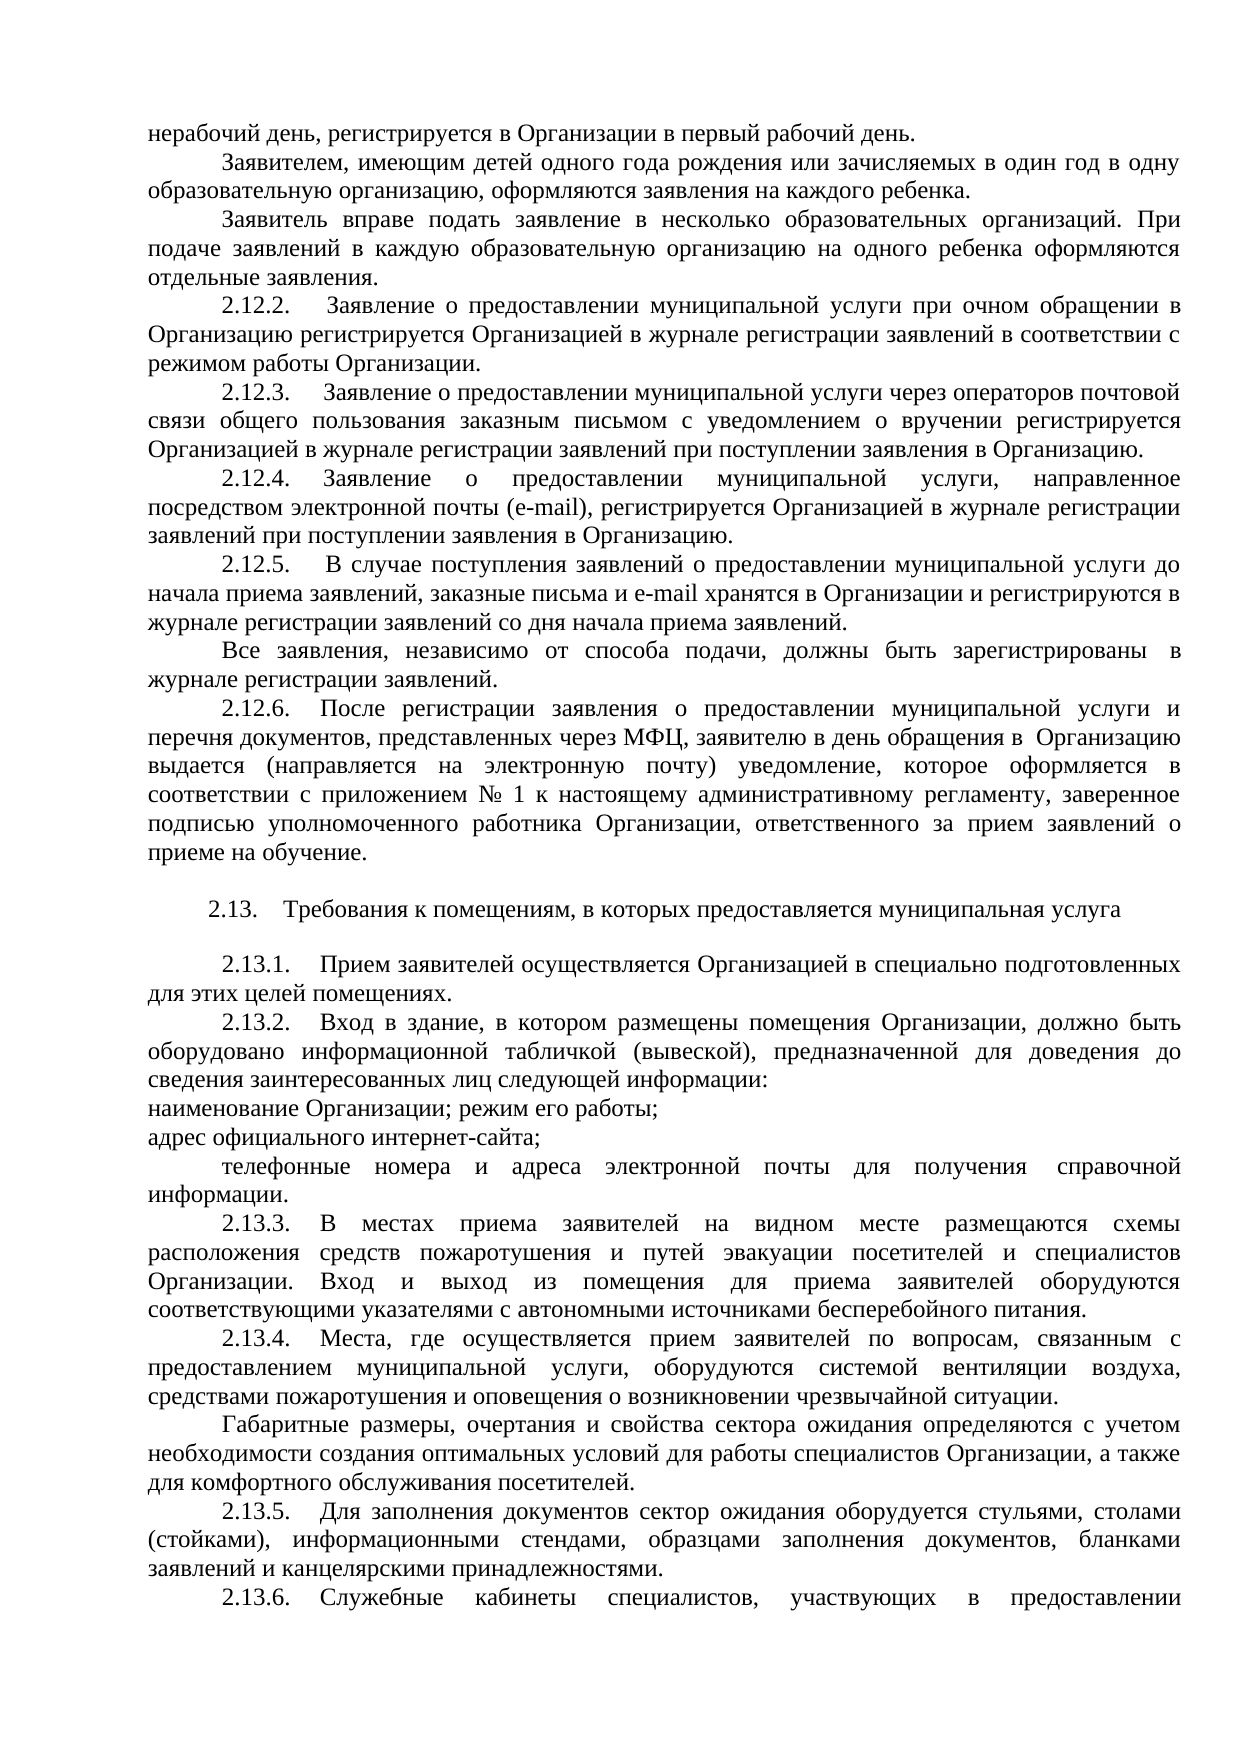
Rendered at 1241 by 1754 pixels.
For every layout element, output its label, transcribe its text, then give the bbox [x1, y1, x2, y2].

text Габаритные размеры, очертания и свойства сектора ожидания определяются с учетом необходимости создания оптимальных условий для работы специалистов Организации, а также для комфортного обслуживания посетителей. [148, 1409, 1181, 1496]
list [148, 1582, 1181, 1611]
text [148, 118, 1181, 147]
text наименование Организации; режим его работы; [148, 1093, 1181, 1122]
list Требования к помещениям, в которых предоставляется муниципальная услуга [148, 894, 1181, 923]
list В случае поступления заявлений о предоставлении муниципальной услуги до начала приема заявлений, заказные письма и e-mail хранятся в Организации и регистрируются в журнале регистрации заявлений со дня начала приема заявлений. [148, 549, 1181, 636]
list Для заполнения документов сектор ожидания оборудуется стульями, столами (стойками), информационными стендами, образцами заполнения документов, бланками заявлений и канцелярскими принадлежностями. [148, 1496, 1181, 1582]
text адрес официального интернет-сайта; [148, 1122, 1181, 1151]
list Прием заявителей осуществляется Организацией в специально подготовленных для этих целей помещениях. [148, 949, 1181, 1007]
text телефонные номера и адреса электронной почты для получения справочной информации. [148, 1151, 1181, 1208]
list После регистрации заявления о предоставлении муниципальной услуги и перечня документов, представленных через МФЦ, заявителю в день обращения в Организацию выдается (направляется на электронную почту) уведомление, которое оформляется в соответствии с приложением № 1 к настоящему административному регламенту, заверенное подписью уполномоченного работника Организации, ответственного за прием заявлений о приеме на обучение. [148, 693, 1181, 866]
list В местах приема заявителей на видном месте размещаются схемы расположения средств пожаротушения и путей эвакуации посетителей и специалистов Организации. Вход и выход из помещения для приема заявителей оборудуются соответствующими указателями с автономными источниками бесперебойного питания. [148, 1208, 1181, 1323]
text Заявитель вправе подать заявление в несколько образовательных организаций. При подаче заявлений в каждую образовательную организацию на одного ребенка оформляются отдельные заявления. [148, 204, 1181, 291]
list Заявление о предоставлении муниципальной услуги при очном обращении в Организацию регистрируется Организацией в журнале регистрации заявлений в соответствии с режимом работы Организации. [148, 291, 1181, 377]
list Заявление о предоставлении муниципальной услуги, направленное посредством электронной почты (e-mail), регистрируется Организацией в журнале регистрации заявлений при поступлении заявления в Организацию. [148, 463, 1181, 549]
list Вход в здание, в котором размещены помещения Организации, должно быть оборудовано информационной табличкой (вывеской), предназначенной для доведения до сведения заинтересованных лиц следующей информации: [148, 1007, 1181, 1093]
text Все заявления, независимо от способа подачи, должны быть зарегистрированы в журнале регистрации заявлений. [148, 636, 1181, 693]
list Места, где осуществляется прием заявителей по вопросам, связанным с предоставлением муниципальной услуги, оборудуются системой вентиляции воздуха, средствами пожаротушения и оповещения о возникновении чрезвычайной ситуации. [148, 1323, 1181, 1409]
text Заявителем, имеющим детей одного года рождения или зачисляемых в один год в одну образовательную организацию, оформляются заявления на каждого ребенка. [148, 147, 1181, 204]
list Заявление о предоставлении муниципальной услуги через операторов почтовой связи общего пользования заказным письмом с уведомлением о вручении регистрируется Организацией в журнале регистрации заявлений при поступлении заявления в Организацию. [148, 377, 1181, 463]
